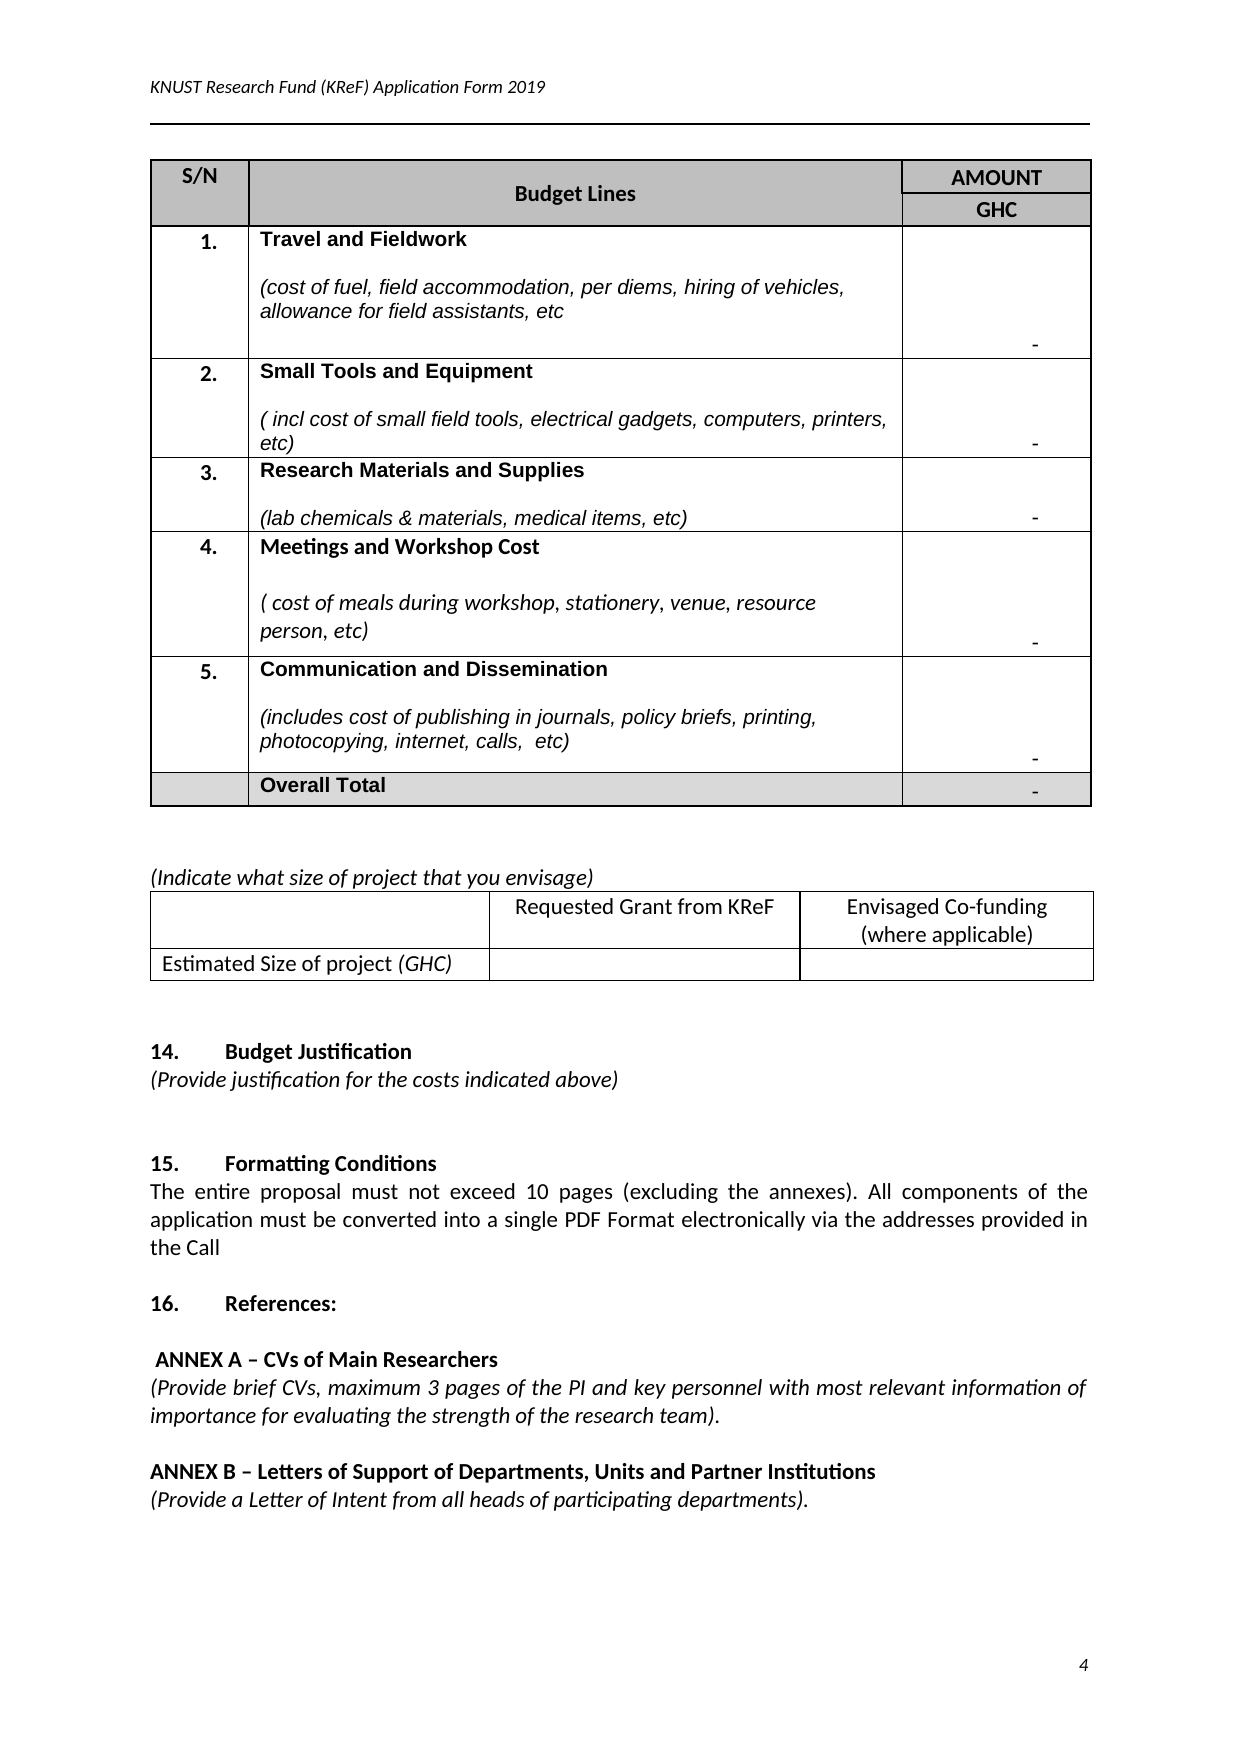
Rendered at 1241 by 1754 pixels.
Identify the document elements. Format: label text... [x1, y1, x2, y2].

text (Provide brief CVs, maximum 3 pages of the PI and key personnel with most relevant information of importance for evaluating the strength of the research team). [150, 1373, 1090, 1429]
table_cell - [903, 458, 1090, 531]
table_cell Overall Total [249, 773, 902, 805]
text 16. References: [150, 1289, 1090, 1317]
table_cell [152, 773, 248, 805]
table_header [151, 892, 489, 948]
table_cell [801, 949, 1093, 980]
table_cell Estimated Size of project (GHC) [151, 949, 489, 980]
table_cell - [903, 532, 1090, 656]
table_cell [152, 227, 248, 358]
table_header Requested Grant from KReF [490, 892, 799, 948]
text The entire proposal must not exceed 10 pages (excluding the annexes). All components of the application must be converted into a single PDF Format electronically via the addresses provided in the Call [150, 1177, 1090, 1261]
table_cell [152, 458, 248, 531]
text (Provide justification for the costs indicated above) [150, 1065, 1090, 1093]
table_cell [152, 532, 248, 656]
text ANNEX B – Letters of Support of Departments, Units and Partner Institutions [150, 1457, 1090, 1485]
table_cell [152, 657, 248, 772]
text 14. Budget Justification [150, 1037, 1090, 1065]
text (Indicate what size of project that you envisage) [150, 863, 1090, 891]
table_header S/N [152, 161, 248, 225]
table_cell Small Tools and Equipment ( incl cost of small field tools, electrical gadgets, computers, printers, etc) [249, 359, 902, 457]
table_cell Research Materials and Supplies (lab chemicals & materials, medical items, etc) [249, 458, 902, 531]
text 15. Formatting Conditions [150, 1149, 1090, 1177]
table_header Envisaged Co-funding (where applicable) [801, 892, 1093, 948]
table_cell - [903, 657, 1090, 772]
table_cell [152, 359, 248, 457]
table_cell GHC [903, 194, 1090, 225]
table_header AMOUNT [903, 161, 1090, 192]
table_cell [490, 949, 799, 980]
table_cell - [903, 773, 1090, 805]
table_cell - [903, 359, 1090, 457]
text (Provide a Letter of Intent from all heads of participating departments). [150, 1485, 1090, 1513]
text ANNEX A – CVs of Main Researchers [150, 1345, 1090, 1373]
table_cell Meetings and Workshop Cost ( cost of meals during workshop, stationery, venue, resource person, etc) [249, 532, 902, 656]
table_header Budget Lines [250, 161, 902, 225]
table_cell Communication and Dissemination (includes cost of publishing in journals, policy briefs, printing, photocopying, internet, calls, etc) [249, 657, 902, 772]
table_cell Travel and Fieldwork (cost of fuel, field accommodation, per diems, hiring of vehicles, allowance for field assistants, etc [249, 227, 902, 358]
table_cell - [903, 227, 1090, 358]
